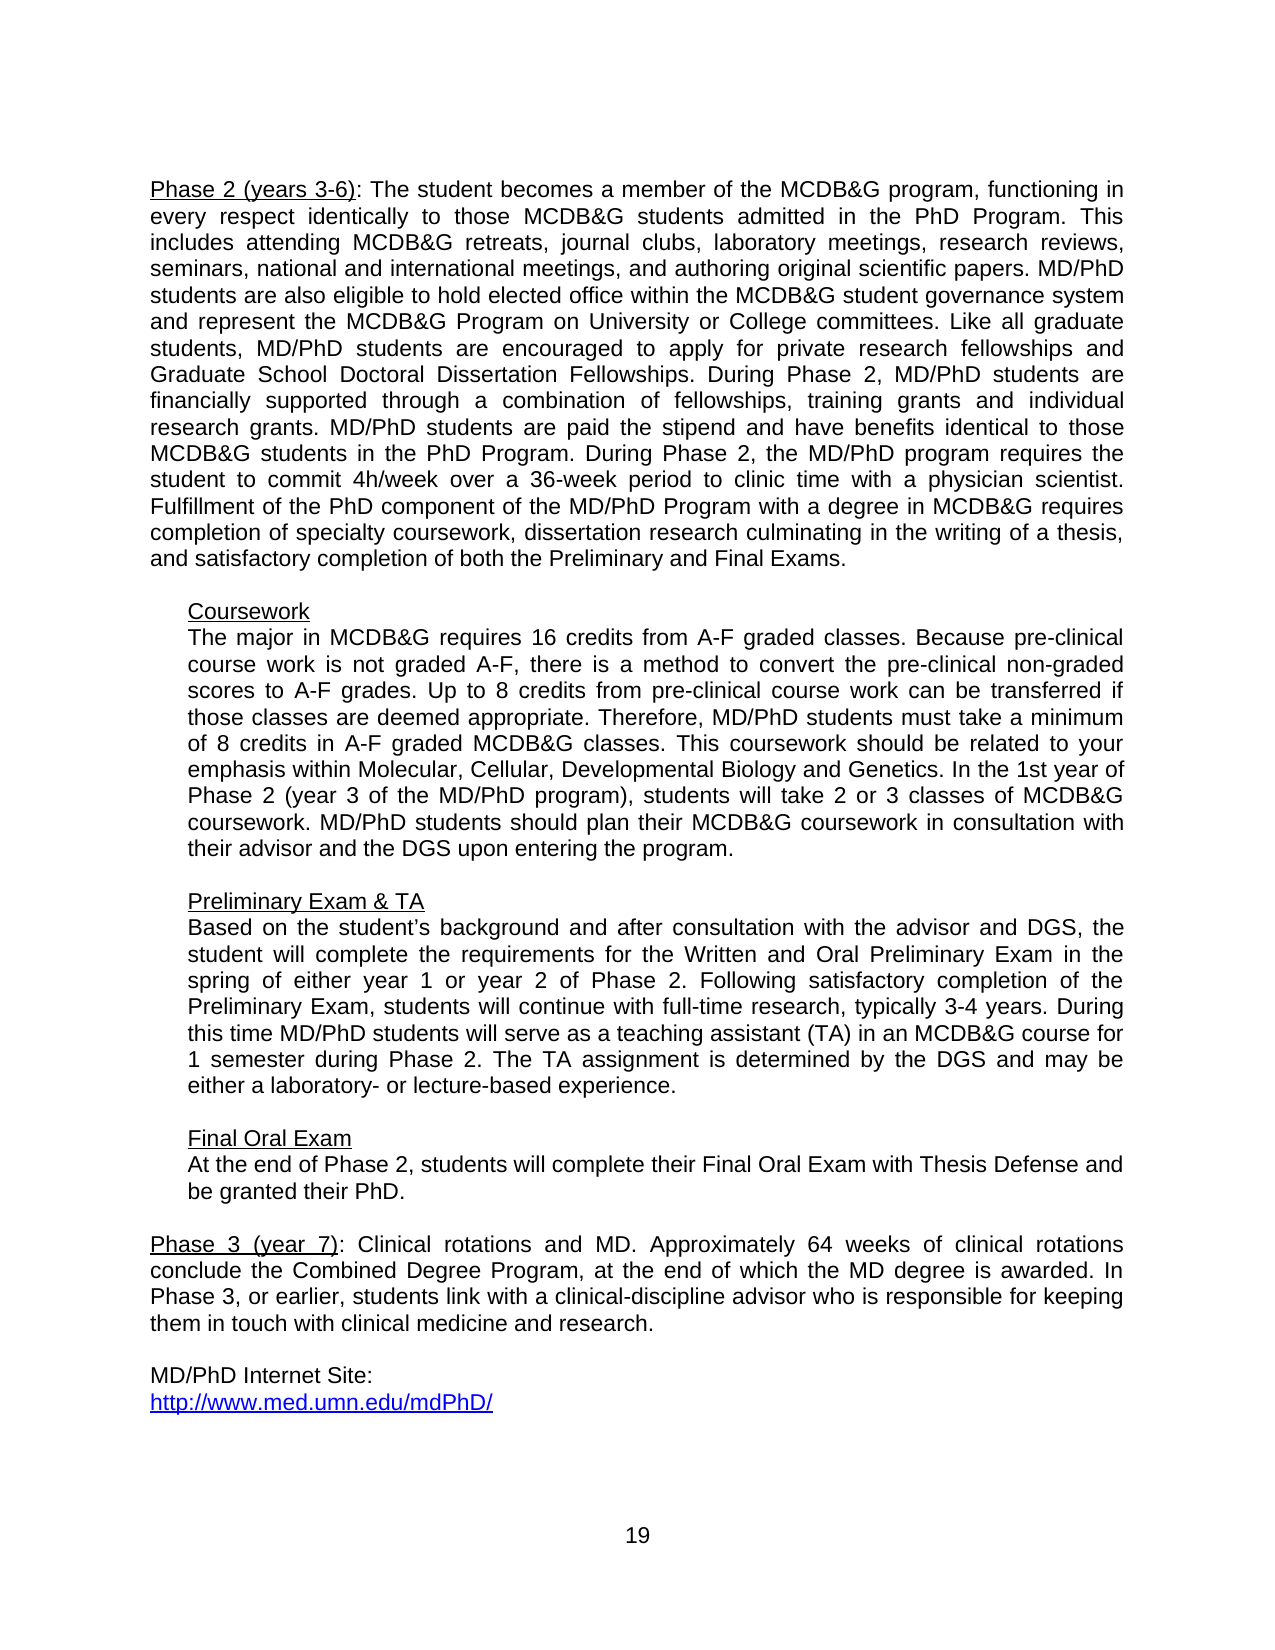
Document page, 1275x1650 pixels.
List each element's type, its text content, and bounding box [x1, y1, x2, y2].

text Preliminary Exam & TA [187, 888, 1125, 914]
text The major in MCDB&G requires 16 credits from A-F graded classes. Because pre-clinical course work is not graded A-F, there is a method to convert the pre-clinical non-graded scores to A-F grades. Up to 8 credits from pre-clinical course work can be transferred if those classes are deemed appropriate. Therefore, MD/PhD students must take a minimum of 8 credits in A-F graded MCDB&G classes. This coursework should be related to your emphasis within Molecular, Cellular, Developmental Biology and Genetics. In the 1st year of Phase 2 (year 3 of the MD/PhD program), students will take 2 or 3 classes of MCDB&G coursework. MD/PhD students should plan their MCDB&G coursework in consultation with their advisor and the DGS upon entering the program. [187, 624, 1125, 862]
text Phase 3 (year 7): Clinical rotations and MD. Approximately 64 weeks of clinical rotations conclude the Combined Degree Program, at the end of which the MD degree is awarded. In Phase 3, or earlier, students link with a clinical-discipline advisor who is responsible for keeping them in touch with clinical medicine and research. [150, 1231, 1125, 1336]
text Final Oral Exam [187, 1125, 1125, 1151]
text Phase 2 (years 3-6): The student becomes a member of the MCDB&G program, functioning in every respect identically to those MCDB&G students admitted in the PhD Program. This includes attending MCDB&G retreats, journal clubs, laboratory meetings, research reviews, seminars, national and international meetings, and authoring original scientific papers. MD/PhD students are also eligible to hold elected office within the MCDB&G student governance system and represent the MCDB&G Program on University or College committees. Like all graduate students, MD/PhD students are encouraged to apply for private research fellowships and Graduate School Doctoral Dissertation Fellowships. During Phase 2, MD/PhD students are financially supported through a combination of fellowships, training grants and individual research grants. MD/PhD students are paid the stipend and have benefits identical to those MCDB&G students in the PhD Program. During Phase 2, the MD/PhD program requires the student to commit 4h/week over a 36-week period to clinic time with a physician scientist. Fulfillment of the PhD component of the MD/PhD Program with a degree in MCDB&G requires completion of specialty coursework, dissertation research culminating in the writing of a thesis, and satisfactory completion of both the Preliminary and Final Exams. [150, 176, 1125, 572]
text http://www.med.umn.edu/mdPhD/ [150, 1389, 1125, 1415]
text MD/PhD Internet Site: [150, 1362, 1125, 1389]
text Based on the student’s background and after consultation with the advisor and DGS, the student will complete the requirements for the Written and Oral Preliminary Exam in the spring of either year 1 or year 2 of Phase 2. Following satisfactory completion of the Preliminary Exam, students will continue with full-time research, typically 3-4 years. During this time MD/PhD students will serve as a teaching assistant (TA) in an MCDB&G course for 1 semester during Phase 2. The TA assignment is determined by the DGS and may be either a laboratory- or lecture-based experience. [187, 914, 1125, 1099]
text Coursework [187, 598, 1125, 624]
text At the end of Phase 2, students will complete their Final Oral Exam with Thesis Defense and be granted their PhD. [187, 1151, 1125, 1204]
